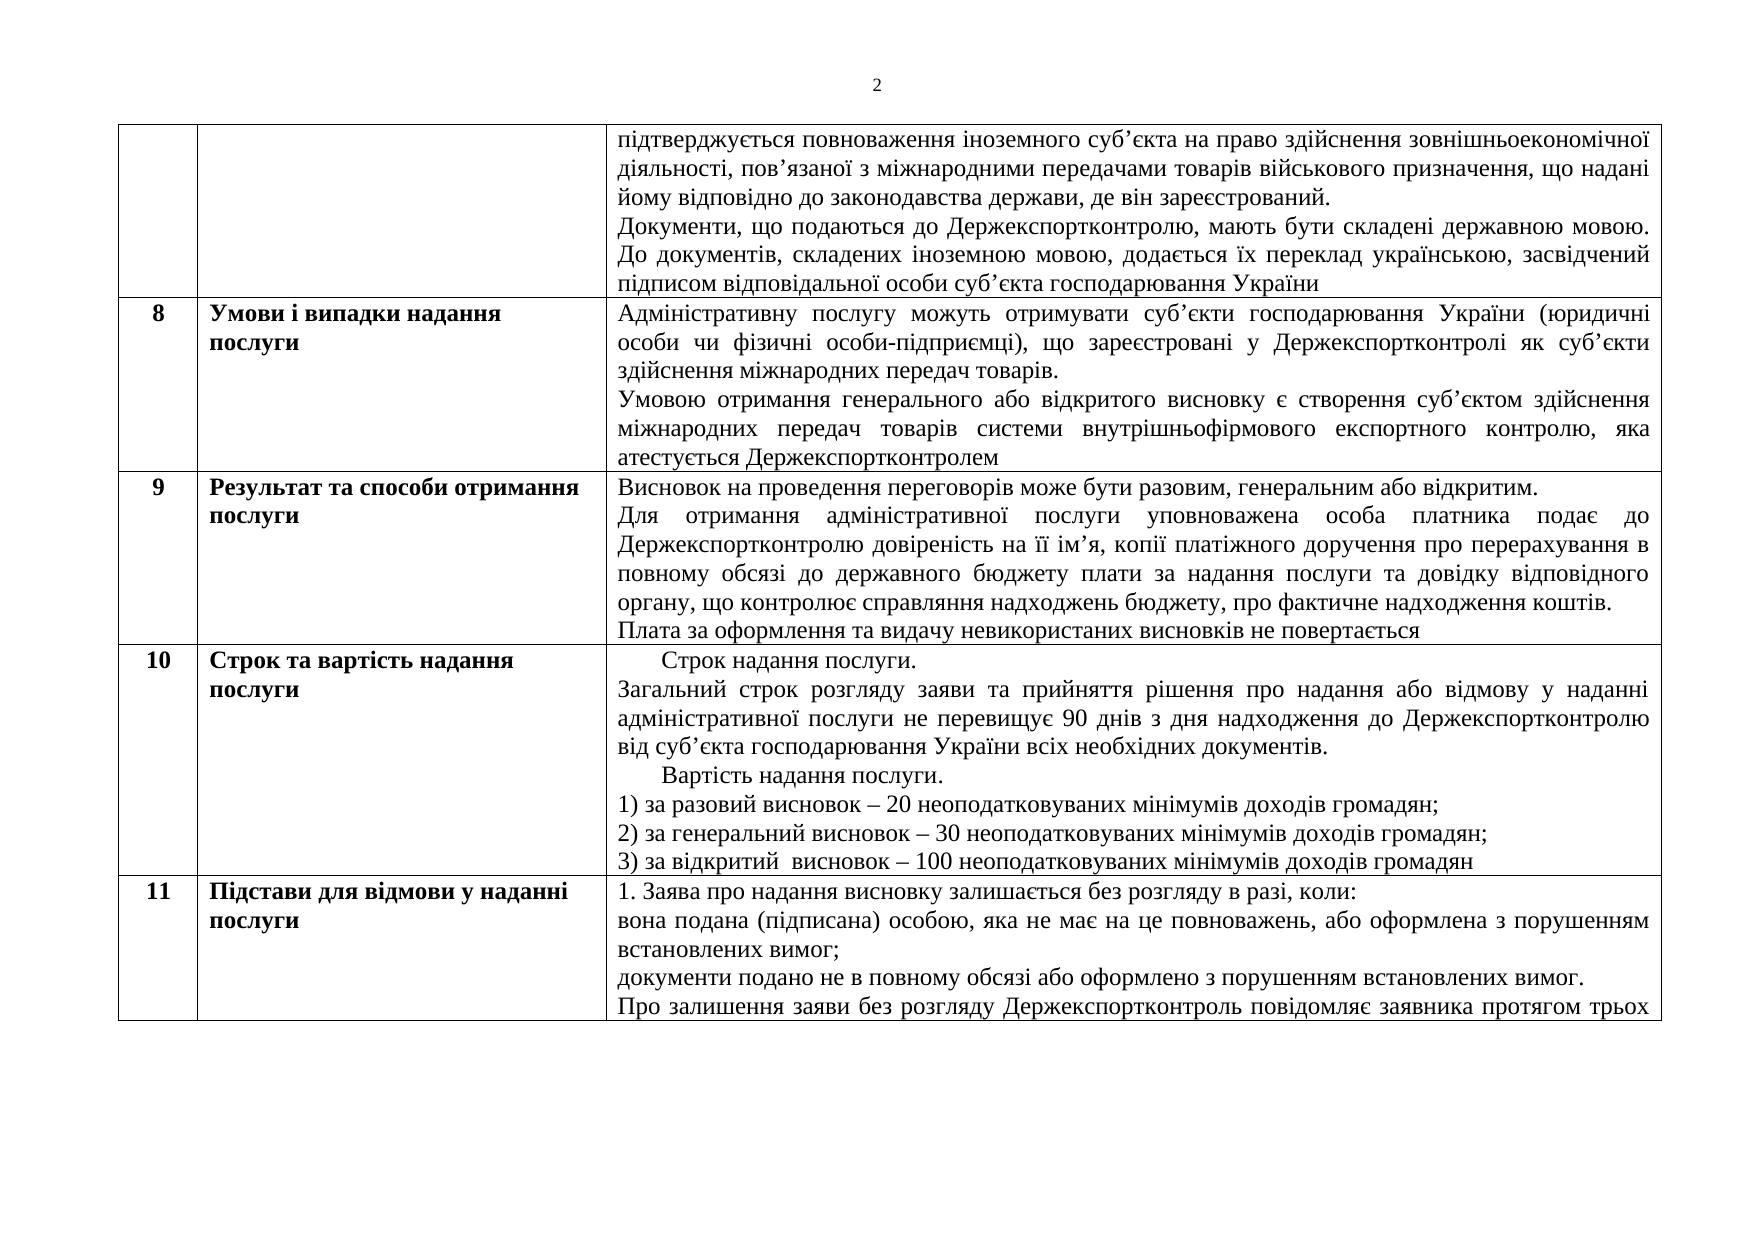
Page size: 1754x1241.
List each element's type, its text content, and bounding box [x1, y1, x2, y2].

table_cell 8 [119, 298, 197, 471]
table_cell 7 [119, 125, 197, 297]
table_cell Строк надання послуги. Загальний строк розгляду заяви та прийняття рішення про надання або відмову у наданні адміністративної послуги не перевищує 90 днів з дня надходження до Держекспортконтролю від суб’єкта господарювання України всіх необхідних документів. Вартість надання послуги. 1) за разовий висновок – 20 неоподатковуваних мінімумів доходів громадян; 2) за генеральний висновок – 30 неоподатковуваних мінімумів доходів громадян; 3) за відкритий висновок – 100 неоподатковуваних мінімумів доходів громадян [607, 645, 1661, 875]
table_cell Умови і випадки надання послуги [198, 298, 606, 471]
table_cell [607, 876, 1661, 1020]
table_cell 11 [119, 876, 197, 1020]
table_cell 9 [119, 472, 197, 644]
table_cell Строк та вартість надання послуги [198, 645, 606, 875]
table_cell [198, 876, 606, 1020]
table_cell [607, 125, 1661, 297]
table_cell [198, 125, 606, 297]
table_cell Результат та способи отримання послуги [198, 472, 606, 644]
table_cell 10 [119, 645, 197, 875]
table_cell Адміністративну послугу можуть отримувати суб’єкти господарювання України (юридичні особи чи фізичні особи-підприємці), що зареєстровані у Держекспортконтролі як суб’єкти здійснення міжнародних передач товарів. Умовою отримання генерального або відкритого висновку є створення суб’єктом здійснення міжнародних передач товарів системи внутрішньофірмового експортного контролю, яка атестується Держекспортконтролем [607, 298, 1661, 471]
table_cell Висновок на проведення переговорів може бути разовим, генеральним або відкритим. Для отримання адміністративної послуги уповноважена особа платника подає до Держекспортконтролю довіреність на її ім’я, копії платіжного доручення про перерахування в повному обсязі до державного бюджету плати за надання послуги та довідку відповідного органу, що контролює справляння надходжень бюджету, про фактичне надходження коштів. Плата за оформлення та видачу невикористаних висновків не повертається [607, 472, 1661, 644]
